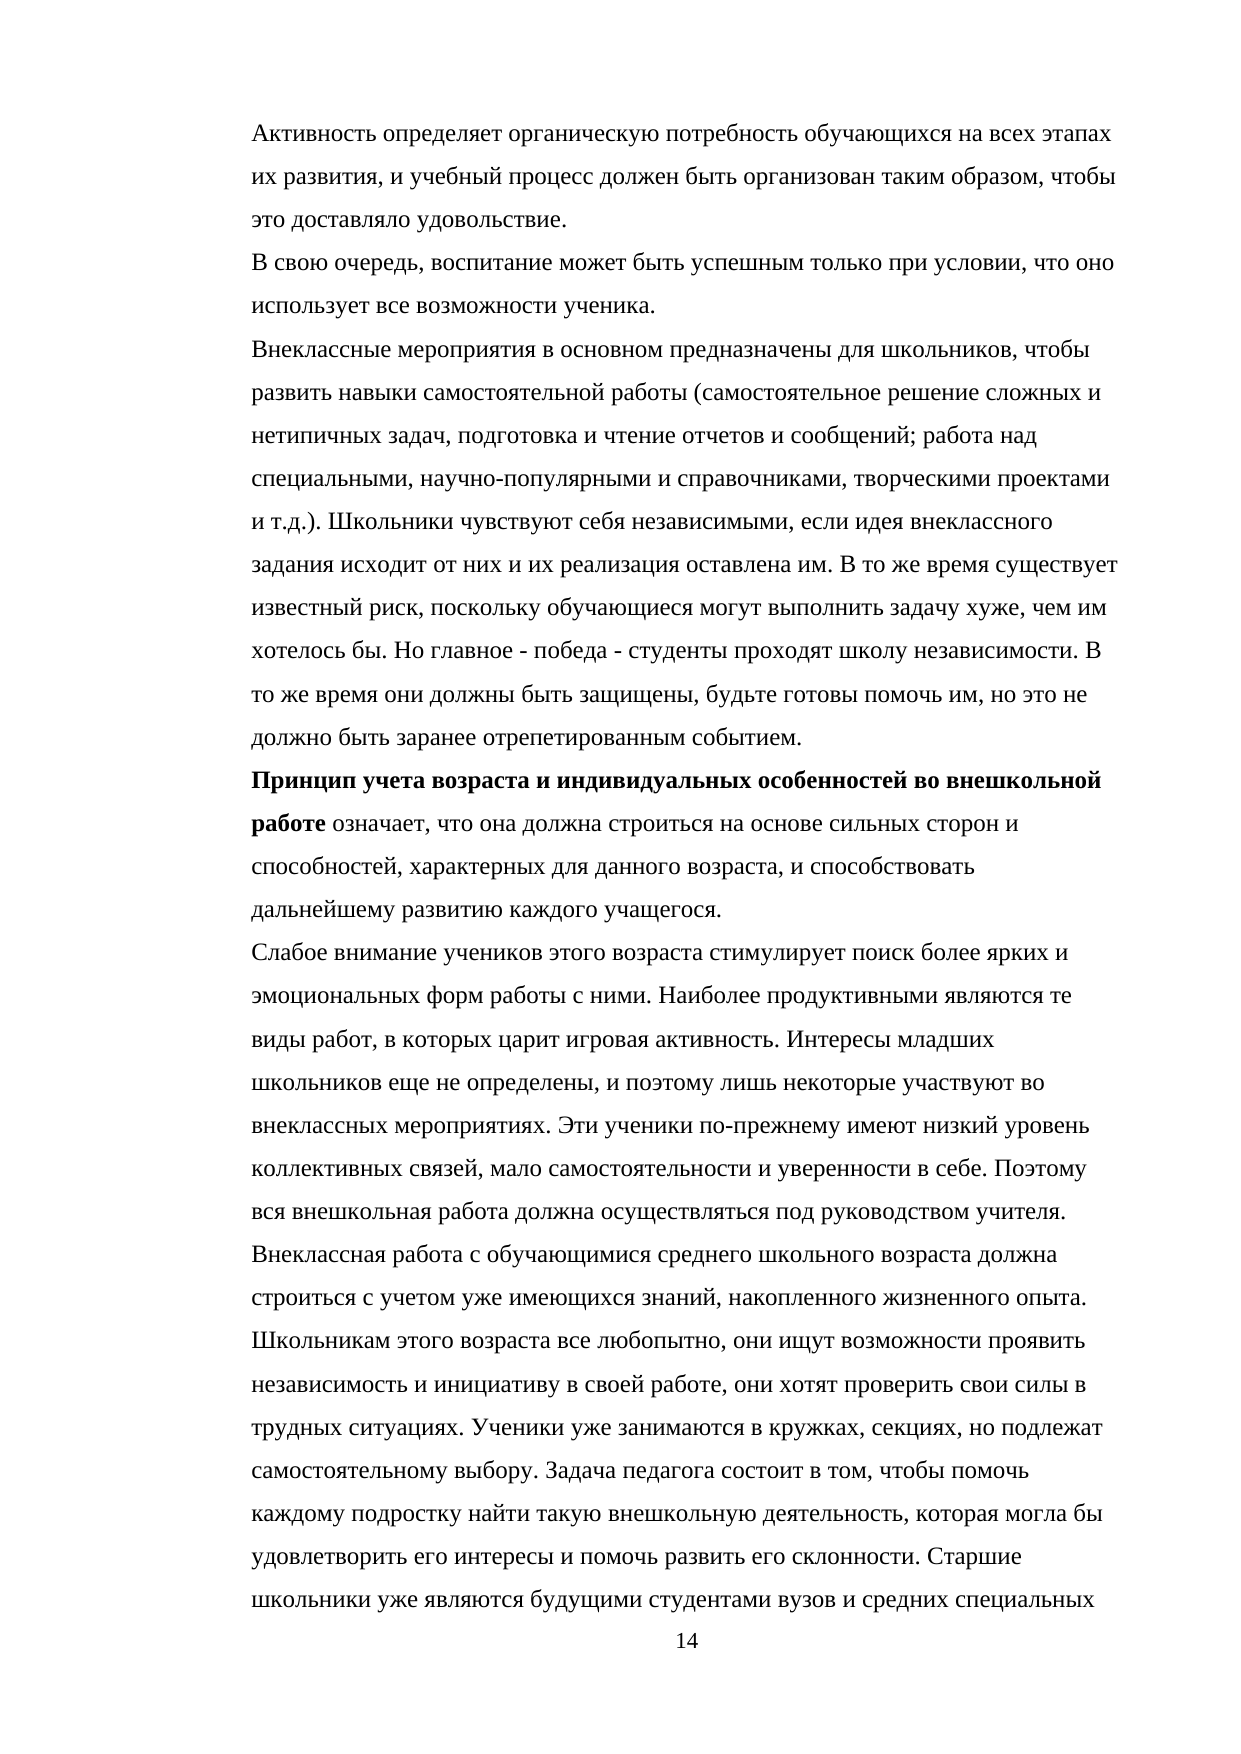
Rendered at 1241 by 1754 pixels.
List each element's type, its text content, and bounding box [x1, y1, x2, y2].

text В свою очередь, воспитание может быть успешным только при условии, что оно использует все возможности ученика. [251, 247, 1122, 319]
text Принцип учета возраста и индивидуальных особенностей во внешкольной работе означает, что она должна строиться на основе сильных сторон и способностей, характерных для данного возраста, и способствовать дальнейшему развитию каждого учащегося. [251, 765, 1122, 923]
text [251, 1239, 1122, 1613]
text Активность определяет органическую потребность обучающихся на всех этапах их развития, и учебный процесс должен быть организован таким образом, чтобы это доставляло удовольствие. [251, 118, 1122, 233]
text Слабое внимание учеников этого возраста стимулирует поиск более ярких и эмоциональных форм работы с ними. Наиболее продуктивными являются те виды работ, в которых царит игровая активность. Интересы младших школьников еще не определены, и поэтому лишь некоторые участвуют во внеклассных мероприятиях. Эти ученики по-прежнему имеют низкий уровень коллективных связей, мало самостоятельности и уверенности в себе. Поэтому вся внешкольная работа должна осуществляться под руководством учителя. [251, 937, 1122, 1225]
text Внеклассные мероприятия в основном предназначены для школьников, чтобы развить навыки самостоятельной работы (самостоятельное решение сложных и нетипичных задач, подготовка и чтение отчетов и сообщений; работа над специальными, научно-популярными и справочниками, творческими проектами и т.д.). Школьники чувствуют себя независимыми, если идея внеклассного задания исходит от них и их реализация оставлена им. В то же время существует известный риск, поскольку обучающиеся могут выполнить задачу хуже, чем им хотелось бы. Но главное - победа - студенты проходят школу независимости. В то же время они должны быть защищены, будьте готовы помочь им, но это не должно быть заранее отрепетированным событием. [251, 334, 1122, 751]
